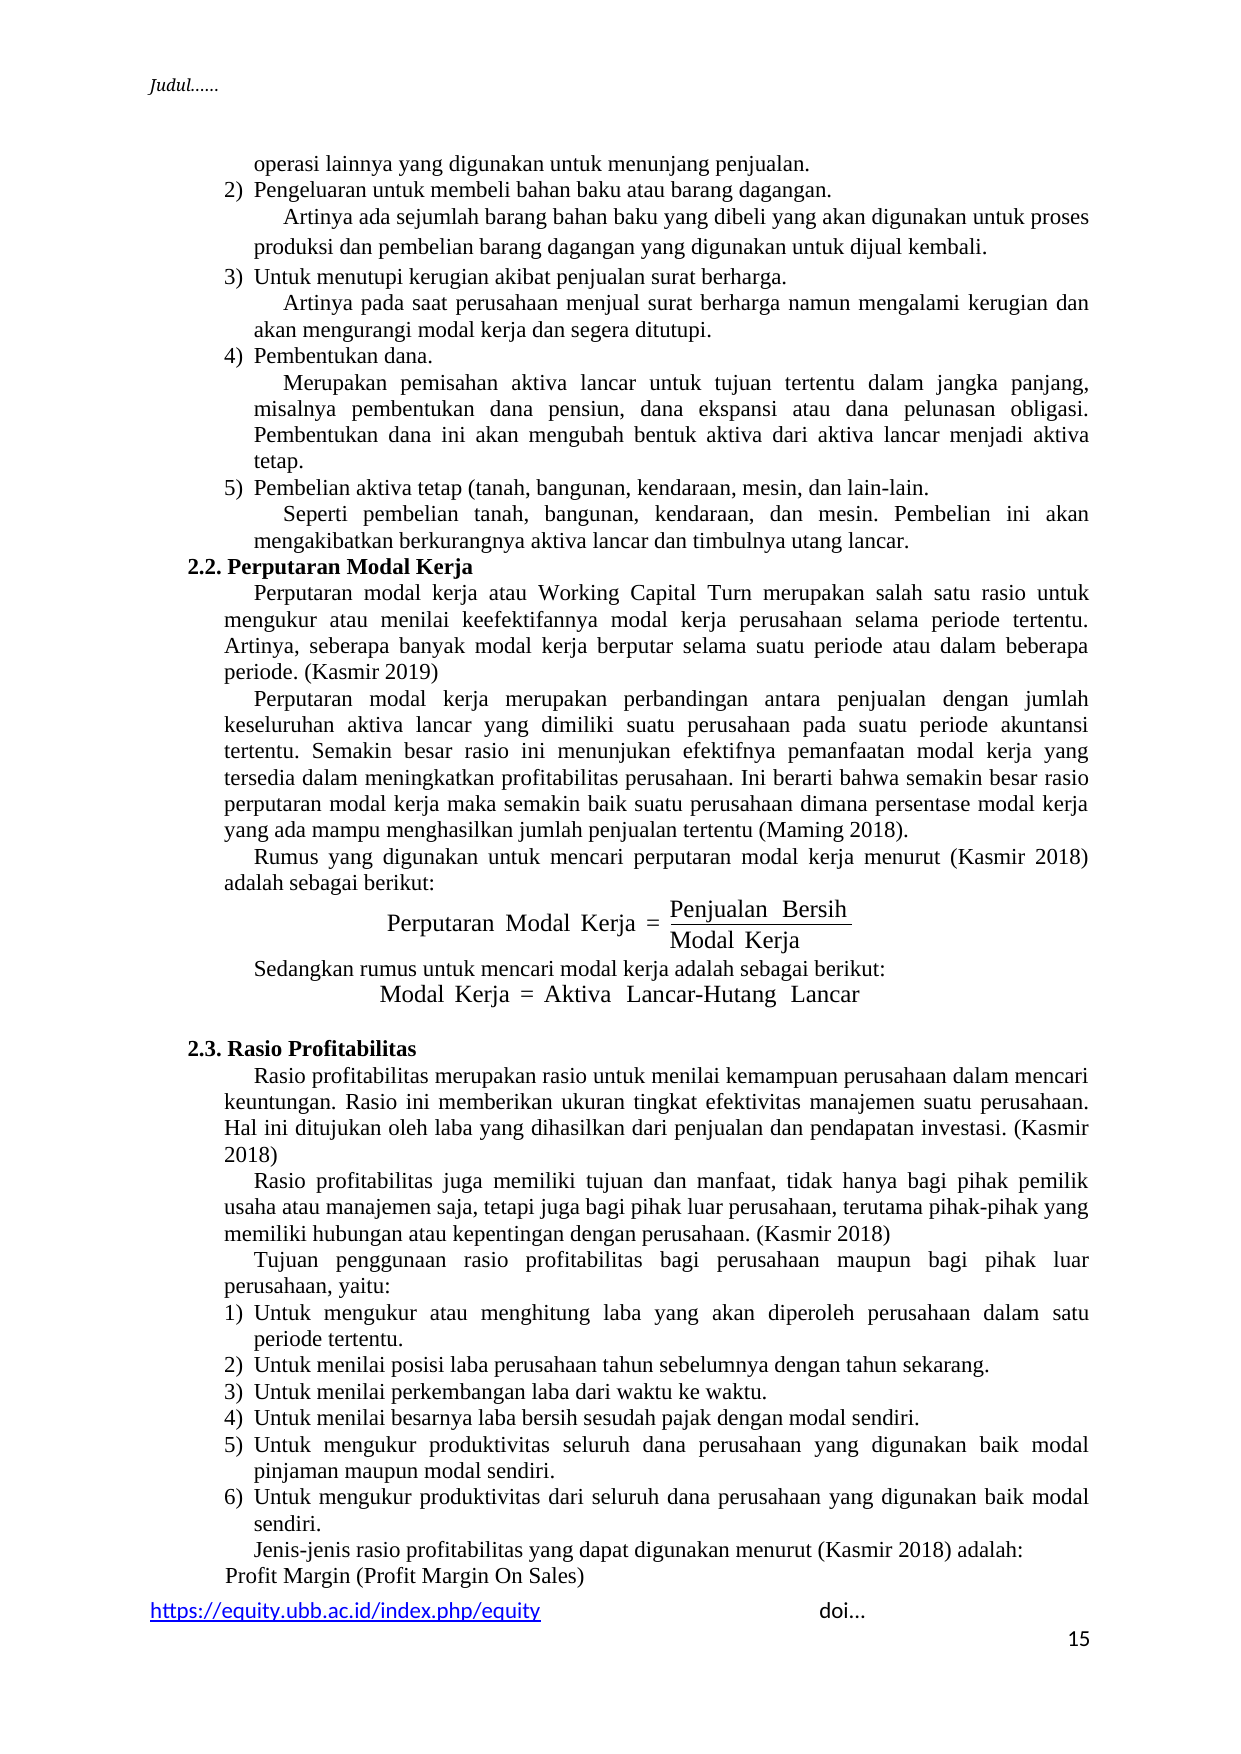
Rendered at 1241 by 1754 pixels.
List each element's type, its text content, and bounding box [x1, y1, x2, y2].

list Pengeluaran untuk membeli bahan baku atau barang dagangan. [224, 176, 1090, 203]
list Untuk mengukur atau menghitung laba yang akan diperoleh perusahaan dalam satu periode tertentu. [224, 1299, 1090, 1352]
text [253, 150, 1090, 176]
list Pembelian aktiva tetap (tanah, bangunan, kendaraan, mesin, dan lain-lain. [224, 474, 1090, 500]
text Jenis-jenis rasio profitabilitas yang dapat digunakan menurut (Kasmir 2018) adalah: [225, 1536, 1090, 1562]
text Rasio profitabilitas juga memiliki tujuan dan manfaat, tidak hanya bagi pihak pemilik usaha atau manajemen saja, tetapi juga bagi pihak luar perusahaan, terutama pihak-pihak yang memiliki hubungan atau kepentingan dengan perusahaan. (Kasmir 2018) [224, 1167, 1090, 1246]
text Tujuan penggunaan rasio profitabilitas bagi perusahaan maupun bagi pihak luar perusahaan, yaitu: [224, 1246, 1090, 1299]
list Untuk menilai perkembangan laba dari waktu ke waktu. [224, 1378, 1090, 1404]
text Merupakan pemisahan aktiva lancar untuk tujuan tertentu dalam jangka panjang, misalnya pembentukan dana pensiun, dana ekspansi atau dana pelunasan obligasi. Pembentukan dana ini akan mengubah bentuk aktiva dari aktiva lancar menjadi aktiva tetap. [253, 368, 1090, 474]
text Artinya ada sejumlah barang bahan baku yang dibeli yang akan digunakan untuk proses produksi dan pembelian barang dagangan yang digunakan untuk dijual kembali. [253, 203, 1090, 259]
list Untuk menutupi kerugian akibat penjualan surat berharga. [224, 263, 1090, 289]
list Pembentukan dana. [224, 342, 1090, 368]
text Perputaran modal kerja merupakan perbandingan antara penjualan dengan jumlah keseluruhan aktiva lancar yang dimiliki suatu perusahaan pada suatu periode akuntansi tertentu. Semakin besar rasio ini menunjukan efektifnya pemanfaatan modal kerja yang tersedia dalam meningkatkan profitabilitas perusahaan. Ini berarti bahwa semakin besar rasio perputaran modal kerja maka semakin baik suatu perusahaan dimana persentase modal kerja yang ada mampu menghasilkan jumlah penjualan tertentu (Maming 2018). [224, 685, 1090, 843]
text Sedangkan rumus untuk mencari modal kerja adalah sebagai berikut: [224, 954, 1090, 981]
text Profit Margin (Profit Margin On Sales) [225, 1562, 1090, 1589]
list Untuk menilai besarnya laba bersih sesudah pajak dengan modal sendiri. [224, 1404, 1090, 1431]
text 2.3. Rasio Profitabilitas [187, 1035, 1090, 1062]
text 2.2. Perputaran Modal Kerja [187, 553, 1090, 579]
text Seperti pembelian tanah, bangunan, kendaraan, dan mesin. Pembelian ini akan mengakibatkan berkurangnya aktiva lancar dan timbulnya utang lancar. [253, 500, 1090, 553]
list Untuk mengukur produktivitas dari seluruh dana perusahaan yang digunakan baik modal sendiri. [224, 1483, 1090, 1536]
list Untuk mengukur produktivitas seluruh dana perusahaan yang digunakan baik modal pinjaman maupun modal sendiri. [224, 1431, 1090, 1483]
text Artinya pada saat perusahaan menjual surat berharga namun mengalami kerugian dan akan mengurangi modal kerja dan segera ditutupi. [253, 289, 1090, 342]
text Perputaran modal kerja atau Working Capital Turn merupakan salah satu rasio untuk mengukur atau menilai keefektifannya modal kerja perusahaan selama periode tertentu. Artinya, seberapa banyak modal kerja berputar selama suatu periode atau dalam beberapa periode. (Kasmir 2019) [224, 579, 1090, 685]
text Rasio profitabilitas merupakan rasio untuk menilai kemampuan perusahaan dalam mencari keuntungan. Rasio ini memberikan ukuran tingkat efektivitas manajemen suatu perusahaan. Hal ini ditujukan oleh laba yang dihasilkan dari penjualan dan pendapatan investasi. (Kasmir 2018) [224, 1062, 1090, 1167]
list Untuk menilai posisi laba perusahaan tahun sebelumnya dengan tahun sekarang. [224, 1352, 1090, 1378]
text Rumus yang digunakan untuk mencari perputaran modal kerja menurut (Kasmir 2018) adalah sebagai berikut: [224, 843, 1090, 896]
